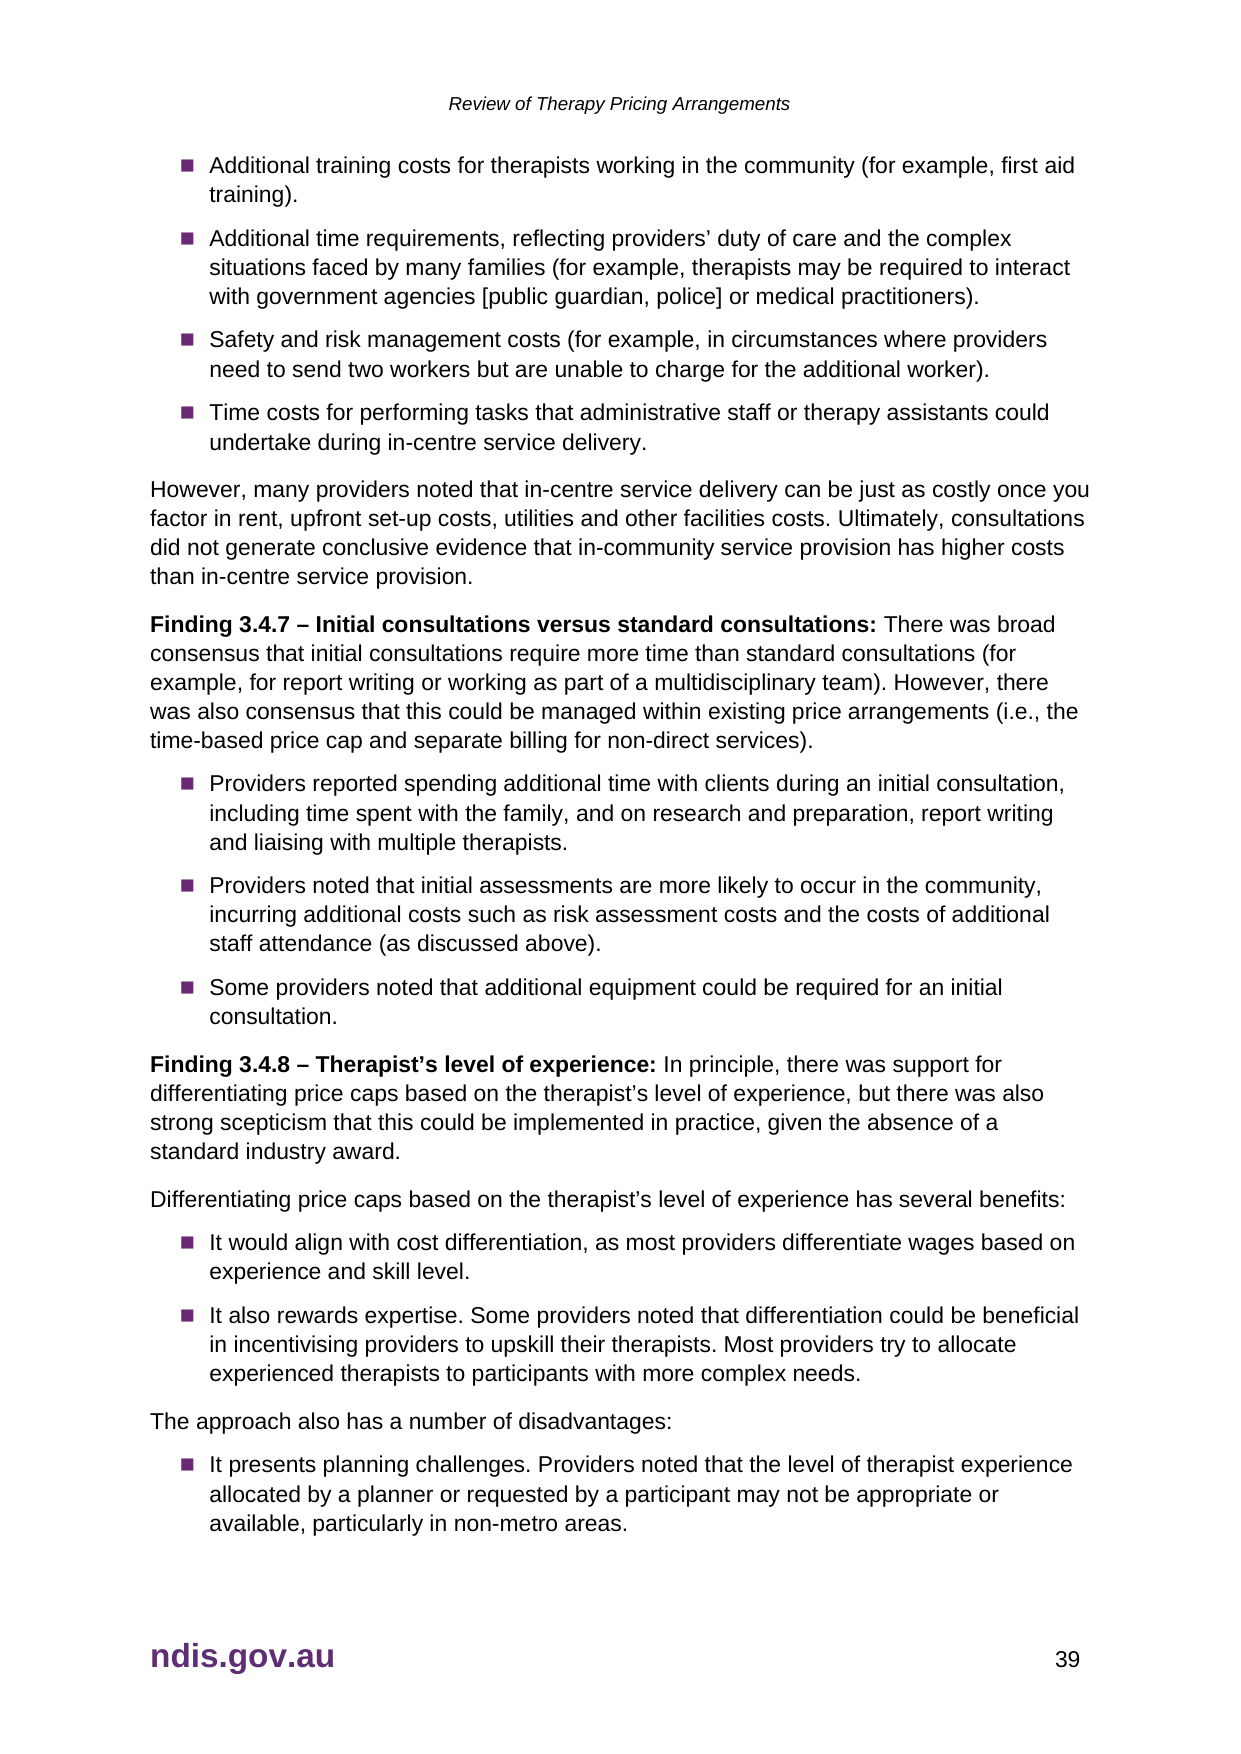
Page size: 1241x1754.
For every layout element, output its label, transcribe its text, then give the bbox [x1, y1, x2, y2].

text Safety and risk management costs (for example, in circumstances where providers need to send two workers but are unable to charge for the additional worker). [179, 324, 1090, 382]
text It would align with cost differentiation, as most providers differentiate wages based on experience and skill level. [179, 1227, 1090, 1285]
text Time costs for performing tasks that administrative staff or therapy assistants could undertake during in-centre service delivery. [179, 397, 1090, 455]
text Providers noted that initial assessments are more likely to occur in the community, incurring additional costs such as risk assessment costs and the costs of additional staff attendance (as discussed above). [179, 870, 1090, 957]
text The approach also has a number of disadvantages: [150, 1408, 1090, 1434]
text Some providers noted that additional equipment could be required for an initial consultation. [179, 972, 1090, 1029]
text Additional time requirements, reflecting providers’ duty of care and the complex situations faced by many families (for example, therapists may be required to interact with government agencies [public guardian, police] or medical practitioners). [179, 223, 1090, 309]
text Additional training costs for therapists working in the community (for example, first aid training). [179, 150, 1090, 208]
text Providers reported spending additional time with clients during an initial consultation, including time spent with the family, and on research and preparation, report writing and liaising with multiple therapists. [179, 768, 1090, 855]
text However, many providers noted that in-centre service delivery can be just as costly once you factor in rent, upfront set-up costs, utilities and other facilities costs. Ultimately, consultations did not generate conclusive evidence that in-community service provision has higher costs than in-centre service provision. [150, 476, 1090, 590]
text It also rewards expertise. Some providers noted that differentiation could be beneficial in incentivising providers to upskill their therapists. Most providers try to allocate experienced therapists to participants with more complex needs. [179, 1300, 1090, 1386]
text Finding 3.4.8 – Therapist’s level of experience: In principle, there was support for differentiating price caps based on the therapist’s level of experience, but there was also strong scepticism that this could be implemented in practice, given the absence of a standard industry award. [150, 1051, 1090, 1164]
text Differentiating price caps based on the therapist’s level of experience has several benefits: [150, 1186, 1090, 1212]
text Finding 3.4.7 – Initial consultations versus standard consultations: There was broad consensus that initial consultations require more time than standard consultations (for example, for report writing or working as part of a multidisciplinary team). However, there was also consensus that this could be managed within existing price arrangements (i.e., the time-based price cap and separate billing for non-direct services). [150, 611, 1090, 753]
text It presents planning challenges. Providers noted that the level of therapist experience allocated by a planner or requested by a participant may not be appropriate or available, particularly in non-metro areas. [179, 1449, 1090, 1536]
